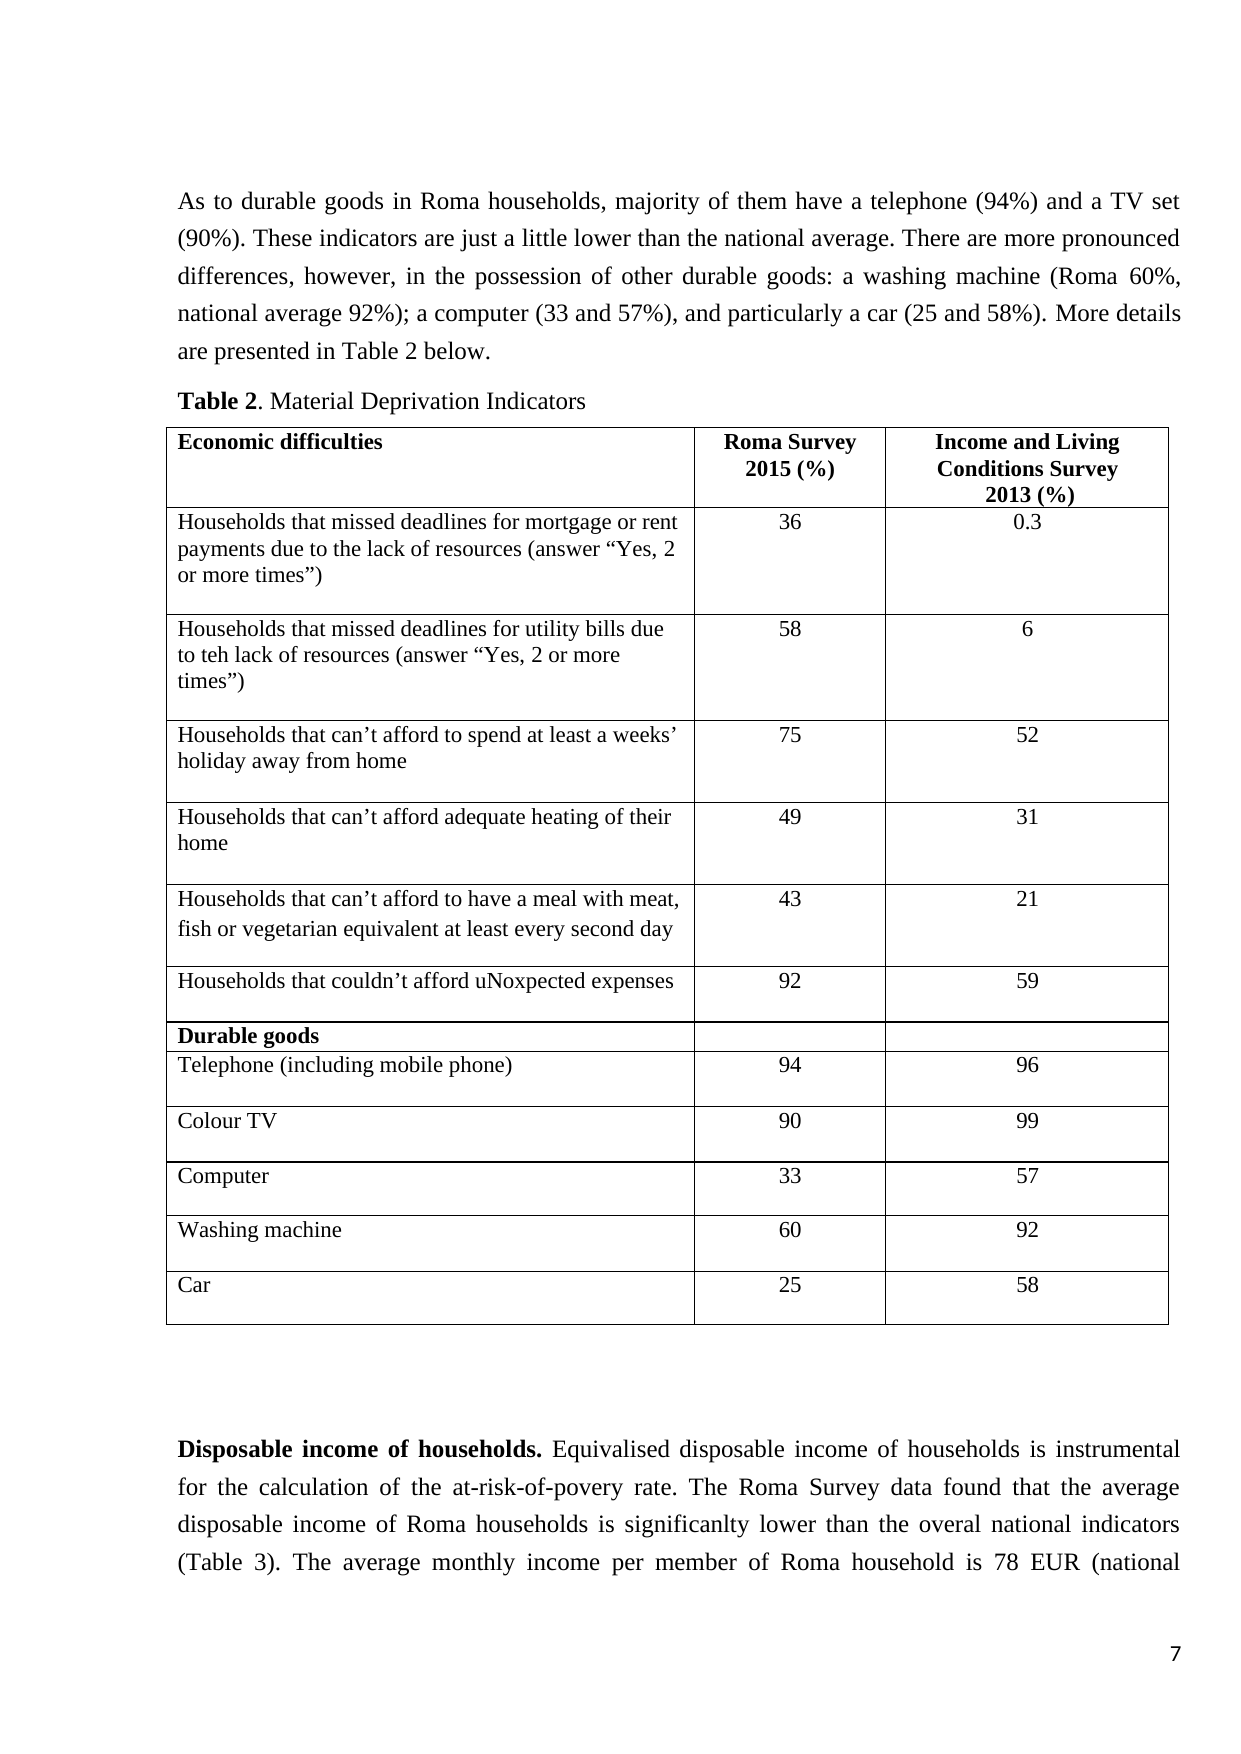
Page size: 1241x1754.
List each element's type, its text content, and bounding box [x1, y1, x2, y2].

table_cell Washing machine [167, 1216, 694, 1271]
table_cell 49 [695, 803, 885, 884]
table_cell 96 [886, 1052, 1168, 1106]
table_header Economic difficulties [167, 428, 694, 507]
table_cell 36 [695, 508, 885, 614]
table_cell 99 [886, 1107, 1168, 1161]
table_cell 75 [695, 721, 885, 802]
table_cell [695, 1023, 885, 1051]
table_cell 57 [886, 1163, 1168, 1215]
table_cell 58 [886, 1272, 1168, 1324]
table_cell 92 [695, 967, 885, 1021]
table_cell Telephone (including mobile phone) [167, 1052, 694, 1106]
table_cell 43 [695, 885, 885, 966]
table_cell [886, 1023, 1168, 1051]
table_cell Computer [167, 1163, 694, 1215]
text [177, 1425, 1181, 1575]
table_cell Households that can’t afford adequate heating of their home [167, 803, 694, 884]
table_cell 6 [886, 615, 1168, 720]
table_cell 92 [886, 1216, 1168, 1271]
table_cell 58 [695, 615, 885, 720]
table_cell 25 [695, 1272, 885, 1324]
table_cell 52 [886, 721, 1168, 802]
table_cell 59 [886, 967, 1168, 1021]
table_cell Car [167, 1272, 694, 1324]
table_cell 60 [695, 1216, 885, 1271]
table_cell 31 [886, 803, 1168, 884]
table_cell Households that missed deadlines for utility bills due to teh lack of resources (answer “Yes, 2 or more times”) [167, 615, 694, 720]
table_cell 90 [695, 1107, 885, 1161]
text Table 2. Material Deprivation Indicators [177, 377, 1181, 415]
table_cell Colour TV [167, 1107, 694, 1161]
table_cell 33 [695, 1163, 885, 1215]
table_header Roma Survey 2015 (%) [695, 428, 885, 507]
table_cell Households that can’t afford to spend at least a weeks’ holiday away from home [167, 721, 694, 802]
table_cell Durable goods [167, 1023, 694, 1051]
table_cell Households that can’t afford to have a meal with meat, fish or vegetarian equivalent at least every second day [167, 885, 694, 966]
table_cell Households that couldn’t afford uNoxpected expenses [167, 967, 694, 1021]
table_cell 0.3 [886, 508, 1168, 614]
table_cell Households that missed deadlines for mortgage or rent payments due to the lack of resources (answer “Yes, 2 or more times”) [167, 508, 694, 614]
text As to durable goods in Roma households, majority of them have a telephone (94%) and a TV set (90%). These indicators are just a little lower than the national average. There are more pronounced differences, however, in the possession of other durable goods: a washing machine (Roma 60%, national average 92%); a computer (33 and 57%), and particularly a car (25 and 58%). More details are presented in Table 2 below. [177, 177, 1181, 365]
table_cell 94 [695, 1052, 885, 1106]
table_header Income and Living Conditions Survey 2013 (%) [886, 428, 1168, 507]
table_cell 21 [886, 885, 1168, 966]
